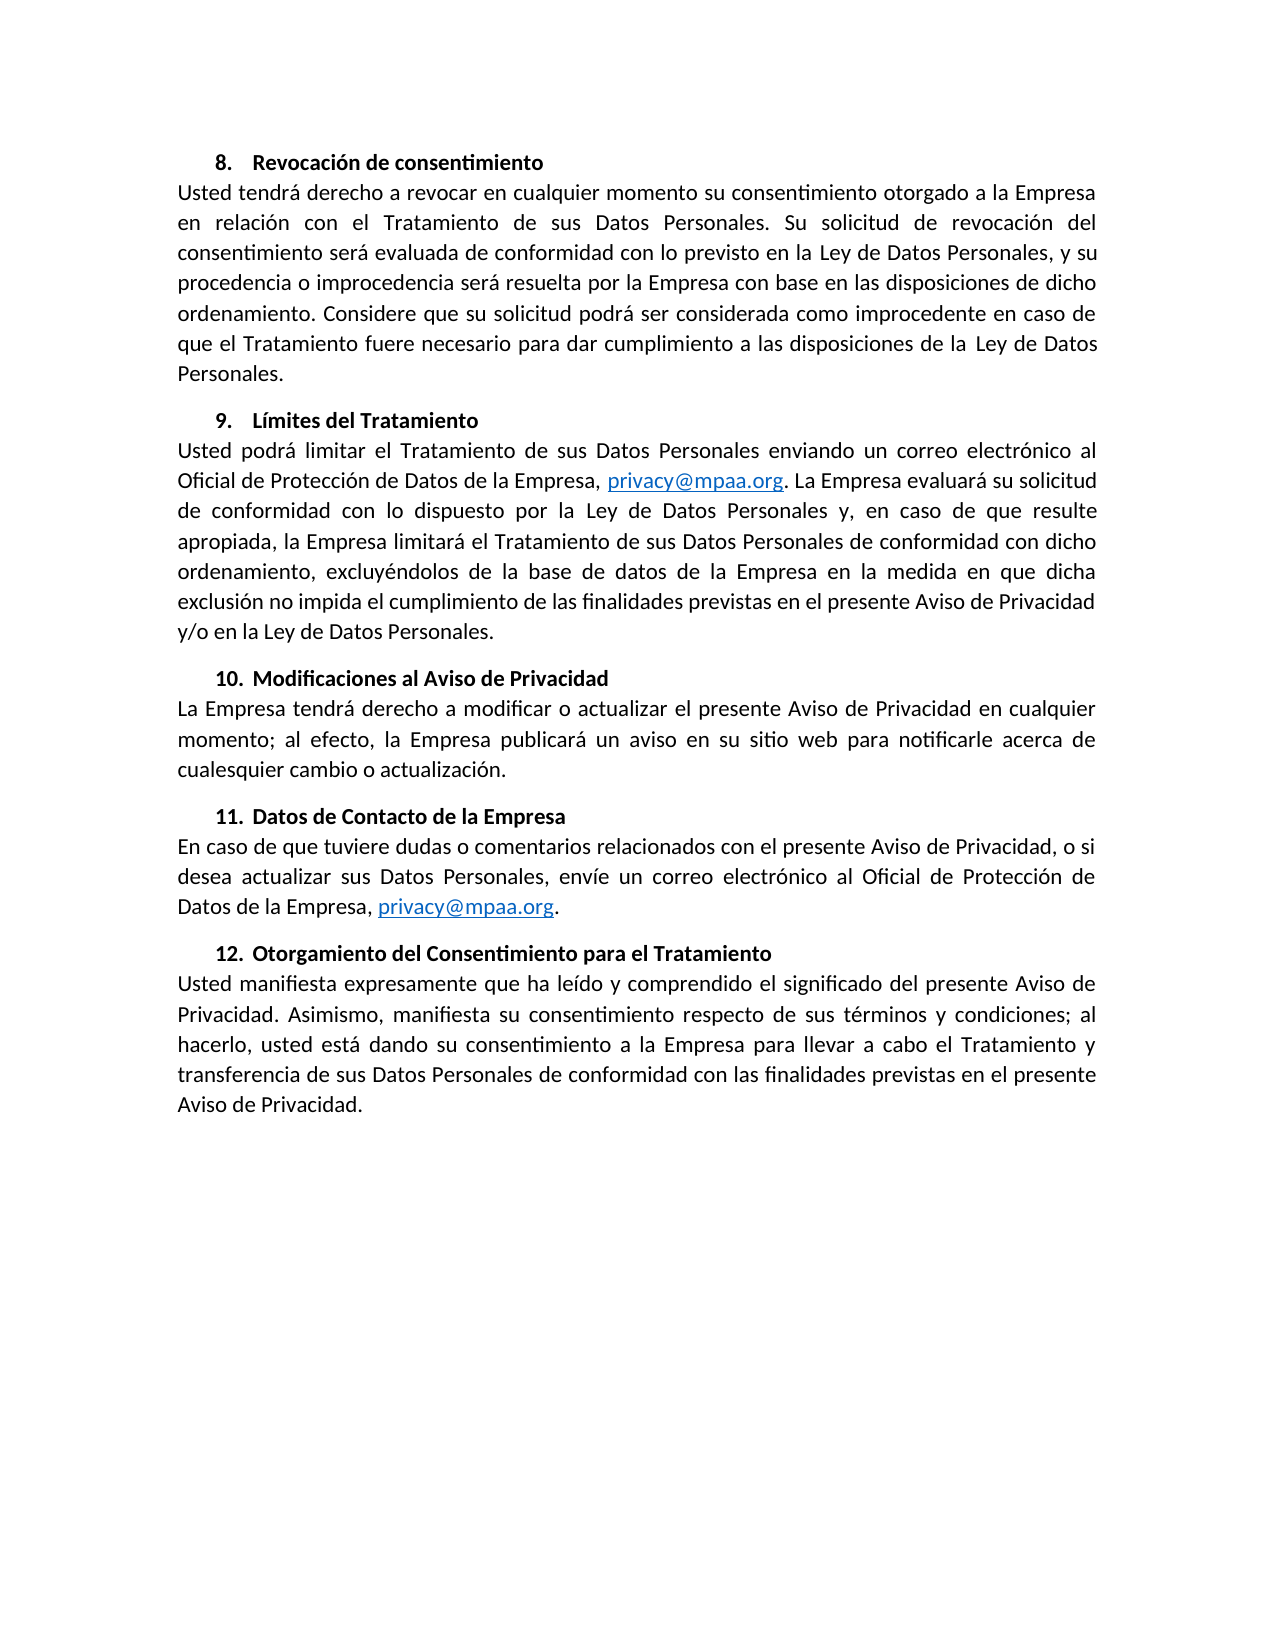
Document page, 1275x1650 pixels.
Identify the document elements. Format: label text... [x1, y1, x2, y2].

list Otorgamiento del Consentimiento para el Tratamiento [215, 939, 1098, 967]
text Usted manifiesta expresamente que ha leído y comprendido el significado del presente Aviso de Privacidad. Asimismo, manifiesta su consentimiento respecto de sus términos y condiciones; al hacerlo, usted está dando su consentimiento a la Empresa para llevar a cabo el Tratamiento y transferencia de sus Datos Personales de conformidad con las finalidades previstas en el presente Aviso de Privacidad. [177, 969, 1098, 1118]
text Usted podrá limitar el Tratamiento de sus Datos Personales enviando un correo electrónico al Oficial de Protección de Datos de la Empresa, privacy@mpaa.org. La Empresa evaluará su solicitud de conformidad con lo dispuesto por la Ley de Datos Personales y, en caso de que resulte apropiada, la Empresa limitará el Tratamiento de sus Datos Personales de conformidad con dicho ordenamiento, excluyéndolos de la base de datos de la Empresa en la medida en que dicha exclusión no impida el cumplimiento de las finalidades previstas en el presente Aviso de Privacidad y/o en la Ley de Datos Personales. [177, 436, 1098, 645]
text Usted tendrá derecho a revocar en cualquier momento su consentimiento otorgado a la Empresa en relación con el Tratamiento de sus Datos Personales. Su solicitud de revocación del consentimiento será evaluada de conformidad con lo previsto en la Ley de Datos Personales, y su procedencia o improcedencia será resuelta por la Empresa con base en las disposiciones de dicho ordenamiento. Considere que su solicitud podrá ser considerada como improcedente en caso de que el Tratamiento fuere necesario para dar cumplimiento a las disposiciones de la Ley de Datos Personales. [177, 178, 1098, 387]
list Límites del Tratamiento [215, 406, 1098, 434]
list Modificaciones al Aviso de Privacidad [215, 664, 1098, 692]
list Revocación de consentimiento [215, 148, 1098, 176]
text La Empresa tendrá derecho a modificar o actualizar el presente Aviso de Privacidad en cualquier momento; al efecto, la Empresa publicará un aviso en su sitio web para notificarle acerca de cualesquier cambio o actualización. [177, 694, 1098, 783]
text En caso de que tuviere dudas o comentarios relacionados con el presente Aviso de Privacidad, o si desea actualizar sus Datos Personales, envíe un correo electrónico al Oficial de Protección de Datos de la Empresa, privacy@mpaa.org. [177, 832, 1098, 920]
list Datos de Contacto de la Empresa [215, 802, 1098, 830]
